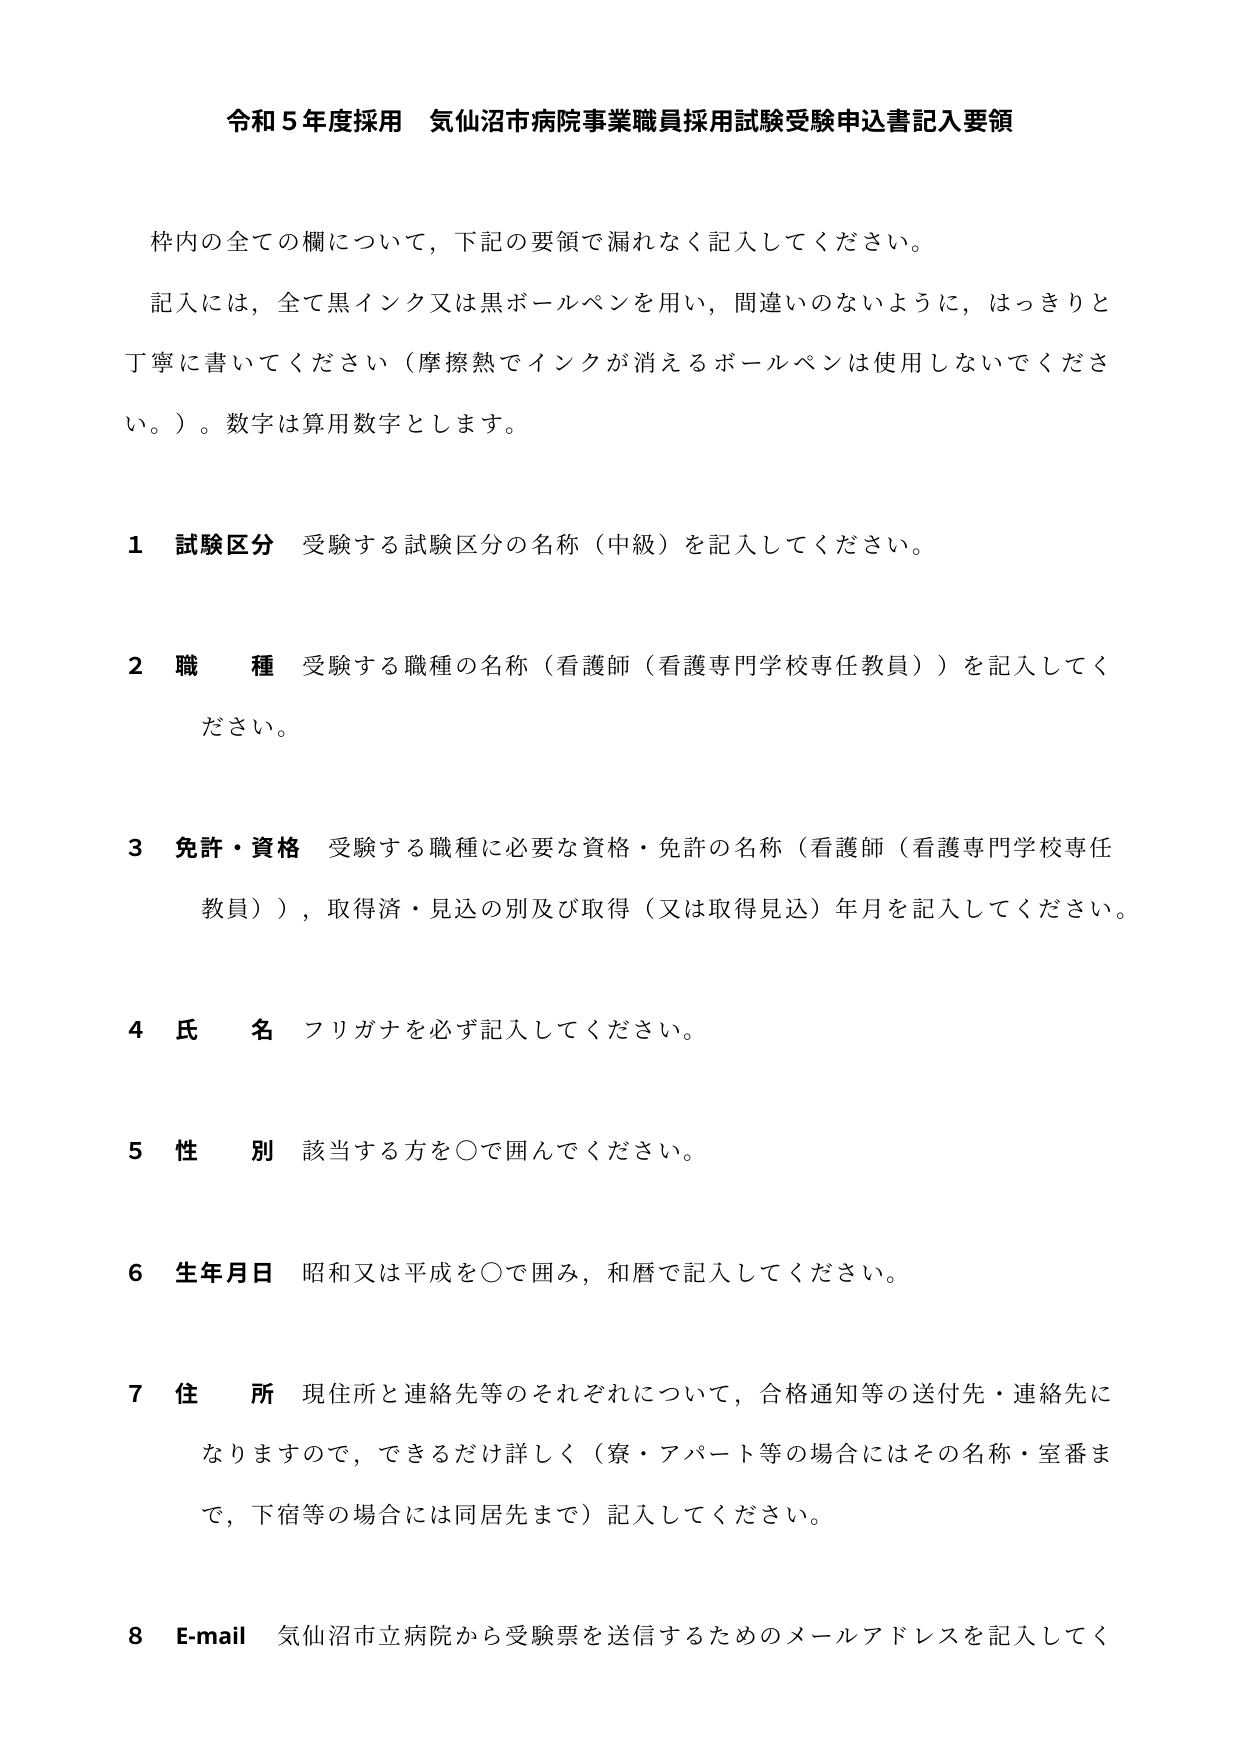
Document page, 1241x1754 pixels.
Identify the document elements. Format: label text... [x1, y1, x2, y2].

text ２ 職 種 受験する職種の名称（看護師（看護専門学校専任教員））を記入してください。 [124, 634, 1116, 756]
text ３ 免許・資格 受験する職種に必要な資格・免許の名称（看護師（看護専門学校専任教員）），取得済・見込の別及び取得（又は取得見込）年月を記入してください。 [124, 816, 1116, 938]
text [124, 1604, 1116, 1665]
text ５ 性 別 該当する方を○で囲んでください。 [124, 1119, 1116, 1180]
text 枠内の全ての欄について，下記の要領で漏れなく記入してください。 [124, 210, 1116, 271]
text 令和５年度採用 気仙沼市病院事業職員採用試験受験申込書記入要領 [124, 89, 1116, 149]
text ６ 生年月日 昭和又は平成を○で囲み，和暦で記入してください。 [124, 1241, 1116, 1301]
text ７ 住 所 現住所と連絡先等のそれぞれについて，合格通知等の送付先・連絡先になりますので，できるだけ詳しく（寮・アパート等の場合にはその名称・室番まで，下宿等の場合には同居先まで）記入してください。 [124, 1362, 1116, 1544]
text ４ 氏 名 フリガナを必ず記入してください。 [124, 998, 1116, 1059]
text １ 試験区分 受験する試験区分の名称（中級）を記入してください。 [124, 513, 1116, 574]
text 記入には，全て黒インク又は黒ボールペンを用い，間違いのないように，はっきりと丁寧に書いてください（摩擦熱でインクが消えるボールペンは使用しないでください。）。数字は算用数字とします。 [124, 271, 1116, 453]
